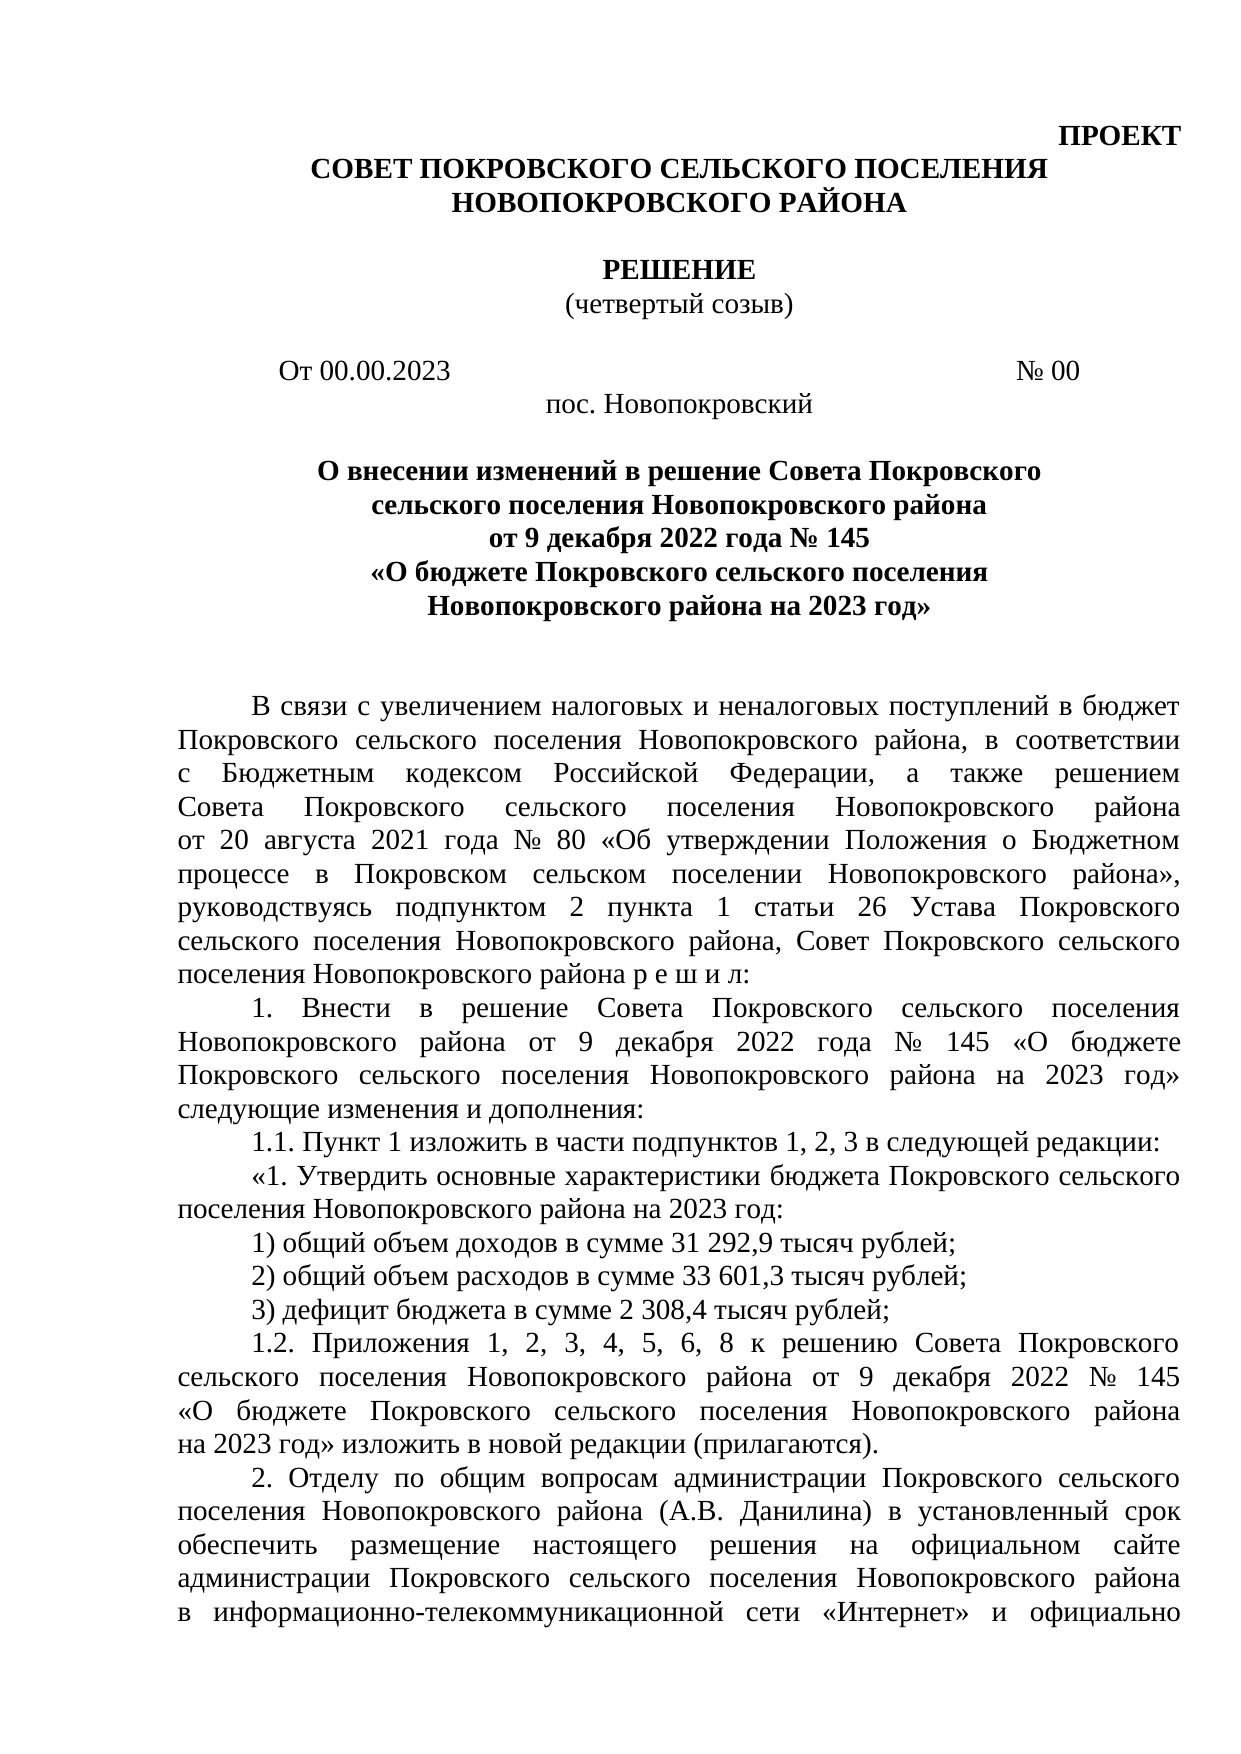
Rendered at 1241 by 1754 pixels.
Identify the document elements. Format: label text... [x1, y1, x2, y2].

text 1) общий объем доходов в сумме 31 292,9 тысяч рублей; [177, 1225, 1181, 1258]
text 1.1. Пункт 1 изложить в части подпунктов 1, 2, 3 в следующей редакции: [177, 1124, 1181, 1158]
text 1. Внести в решение Совета Покровского сельского поселения Новопокровского района от 9 декабря 2022 года № 145 «О бюджете Покровского сельского поселения Новопокровского района на 2023 год» следующие изменения и дополнения: [177, 990, 1181, 1124]
subtitle Новопокровского района на 2023 год» [177, 588, 1181, 621]
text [177, 1560, 1181, 1627]
text сельского поселения Новопокровского района [177, 487, 1181, 521]
text «1. Утвердить основные характеристики бюджета Покровского сельского поселения Новопокровского района на 2023 год: [177, 1158, 1181, 1225]
text От 00.00.2023 № 00 [177, 353, 1181, 386]
text пос. Новопокровский [177, 386, 1181, 420]
text НОВОПОКРОВСКОГО РАЙОНА [177, 185, 1181, 219]
text 2) общий объем расходов в сумме 33 601,3 тысяч рублей; [177, 1258, 1181, 1292]
text О внесении изменений в решение Совета Покровского [177, 453, 1181, 487]
text В связи с увеличением налоговых и неналоговых поступлений в бюджет Покровского сельского поселения Новопокровского района, в соответствии с Бюджетным кодексом Российской Федерации, а также решением Совета Покровского сельского поселения Новопокровского района от 20 августа 2021 года № 80 «Об утверждении Положения о Бюджетном процессе в Покровском сельском поселении Новопокровского района», руководствуясь подпунктом 2 пункта 1 статьи 26 Устава Покровского сельского поселения Новопокровского района, Совет Покровского сельского поселения Новопокровского района р е ш и л: [177, 688, 1181, 990]
text (четвертый созыв) [177, 286, 1181, 319]
text СОВЕТ ПОКРОВСКОГО СЕЛЬСКОГО ПОСЕЛЕНИЯ [177, 152, 1181, 185]
subtitle «О бюджете Покровского сельского поселения [177, 554, 1181, 588]
text РЕШЕНИЕ [177, 252, 1181, 286]
text от 9 декабря 2022 года № 145 [177, 521, 1181, 554]
text 1.2. Приложения 1, 2, 3, 4, 5, 6, 8 к решению Совета Покровского сельского поселения Новопокровского района от 9 декабря 2022 № 145 «О бюджете Покровского сельского поселения Новопокровского района на 2023 год» изложить в новой редакции (прилагаются). [177, 1326, 1181, 1460]
text 3) дефицит бюджета в сумме 2 308,4 тысяч рублей; [177, 1292, 1181, 1326]
text ПРОЕКТ [177, 118, 1181, 152]
